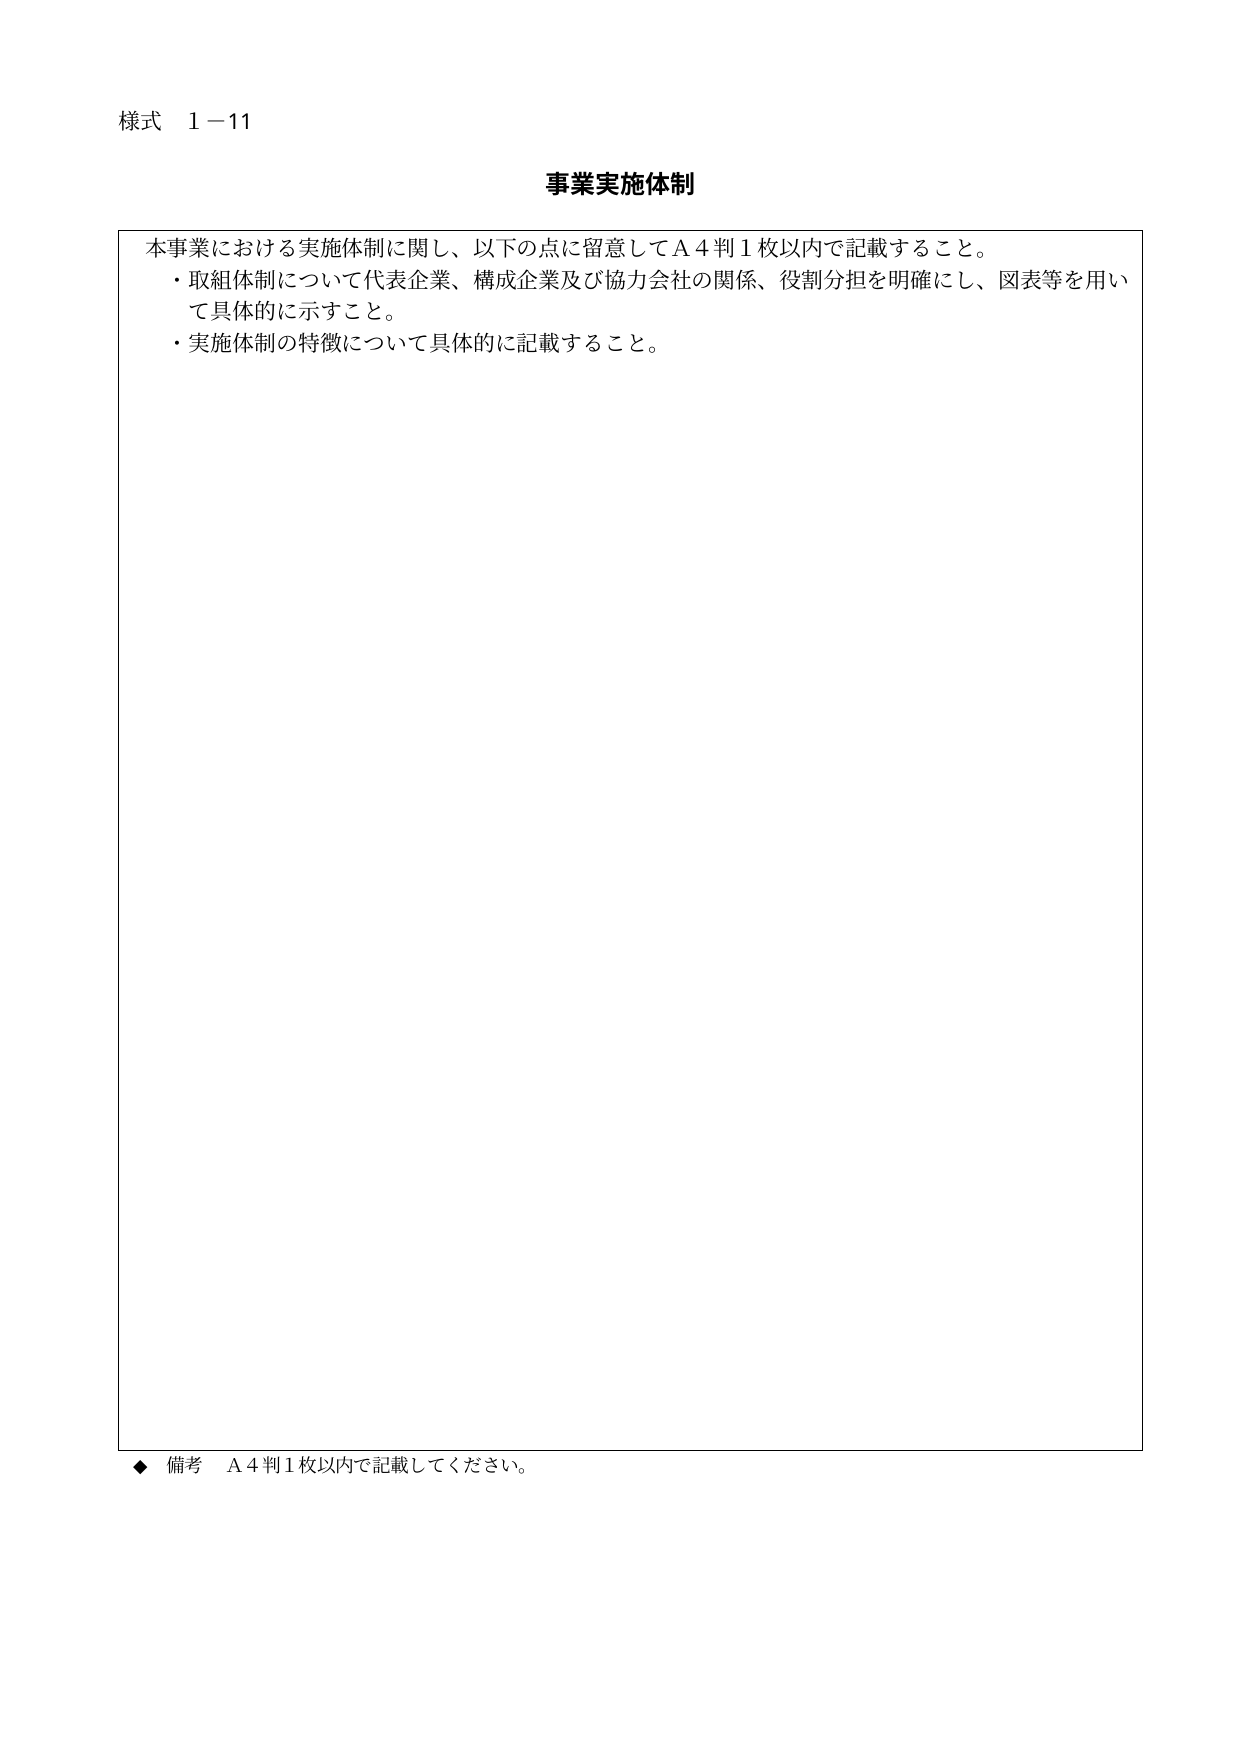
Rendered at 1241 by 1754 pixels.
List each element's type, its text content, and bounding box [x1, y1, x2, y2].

text ◆ 備考 Ａ４判１枚以内で記載してください。 [133, 1451, 1122, 1478]
table_header 本事業における実施体制に関し、以下の点に留意してＡ４判１枚以内で記載すること。 ・取組体制について代表企業、構成企業及び協力会社の関係、役割分担を明確にし、図表等を用いて具体的に示すこと。 ・実施体制の特徴について具体的に記載すること。 [119, 231, 1142, 1450]
text 様式 １－11 [118, 104, 1122, 136]
text 事業実施体制 [118, 164, 1122, 201]
